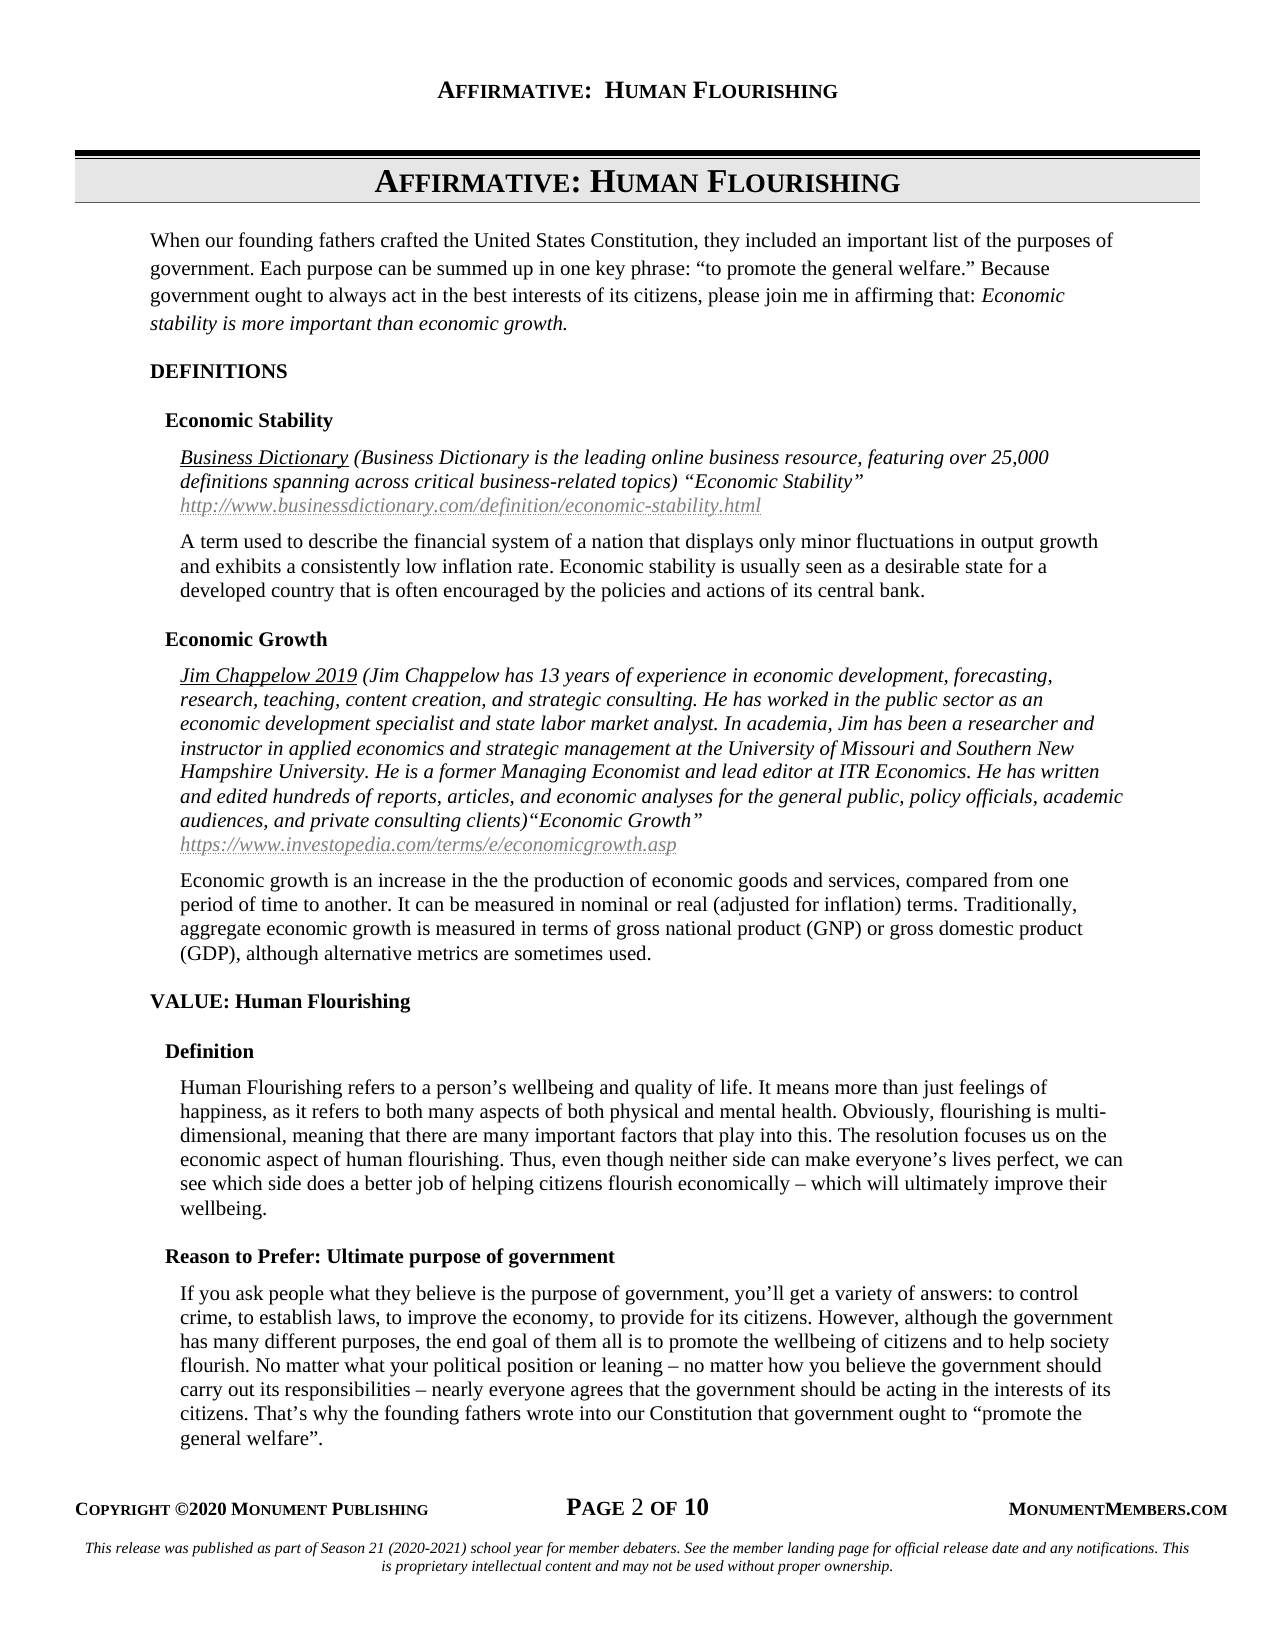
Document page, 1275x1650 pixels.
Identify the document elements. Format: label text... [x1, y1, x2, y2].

text Human Flourishing refers to a person’s wellbeing and quality of life. It means more than just feelings of happiness, as it refers to both many aspects of both physical and mental health. Obviously, flourishing is multi-dimensional, meaning that there are many important factors that play into this. The resolution focuses us on the economic aspect of human flourishing. Thus, even though neither side can make everyone’s lives perfect, we can see which side does a better job of helping citizens flourish economically – which will ultimately improve their wellbeing. [180, 1075, 1125, 1219]
text Business Dictionary (Business Dictionary is the leading online business resource, featuring over 25,000 definitions spanning across critical business-related topics) “Economic Stability” http://www.businessdictionary.com/definition/economic-stability.html [180, 445, 1125, 517]
text If you ask people what they believe is the purpose of government, you’ll get a variety of answers: to control crime, to establish laws, to improve the economy, to provide for its citizens. However, although the government has many different purposes, the end goal of them all is to promote the wellbeing of citizens and to help society flourish. No matter what your political position or leaning – no matter how you believe the government should carry out its responsibilities – nearly everyone agrees that the government should be acting in the interests of its citizens. That’s why the founding fathers wrote into our Constitution that government ought to “promote the general welfare”. [180, 1281, 1125, 1449]
title Affirmative: Human Flourishing [75, 159, 1200, 202]
text Jim Chappelow 2019 (Jim Chappelow has 13 years of experience in economic development, forecasting, research, teaching, content creation, and strategic consulting. He has worked in the public sector as an economic development specialist and state labor market analyst. In academia, Jim has been a researcher and instructor in applied economics and strategic management at the University of Missouri and Southern New Hampshire University. He is a former Managing Economist and lead editor at ITR Economics. He has written and edited hundreds of reports, articles, and economic analyses for the general public, policy officials, academic audiences, and private consulting clients)“Economic Growth” https://www.investopedia.com/terms/e/economicgrowth.asp [180, 663, 1125, 856]
text When our founding fathers crafted the United States Constitution, they included an important list of the purposes of government. Each purpose can be summed up in one key phrase: “to promote the general welfare.” Because government ought to always act in the best interests of its citizens, please join me in affirming that: Economic stability is more important than economic growth. [150, 228, 1125, 335]
text Reason to Prefer: Ultimate purpose of government [165, 1244, 1125, 1268]
text DEFINITIONS [150, 359, 1125, 383]
text Economic Stability [165, 408, 1125, 432]
text A term used to describe the financial system of a nation that displays only minor fluctuations in output growth and exhibits a consistently low inflation rate. Economic stability is usually seen as a desirable state for a developed country that is often encouraged by the policies and actions of its central bank. [180, 529, 1125, 602]
text VALUE: Human Flourishing [150, 989, 1125, 1013]
text Economic growth is an increase in the the production of economic goods and services, compared from one period of time to another. It can be measured in nominal or real (adjusted for inflation) terms. Traditionally, aggregate economic growth is measured in terms of gross national product (GNP) or gross domestic product (GDP), although alternative metrics are sometimes used. [180, 868, 1125, 964]
text Economic Growth [165, 627, 1125, 651]
text Definition [165, 1038, 1125, 1063]
